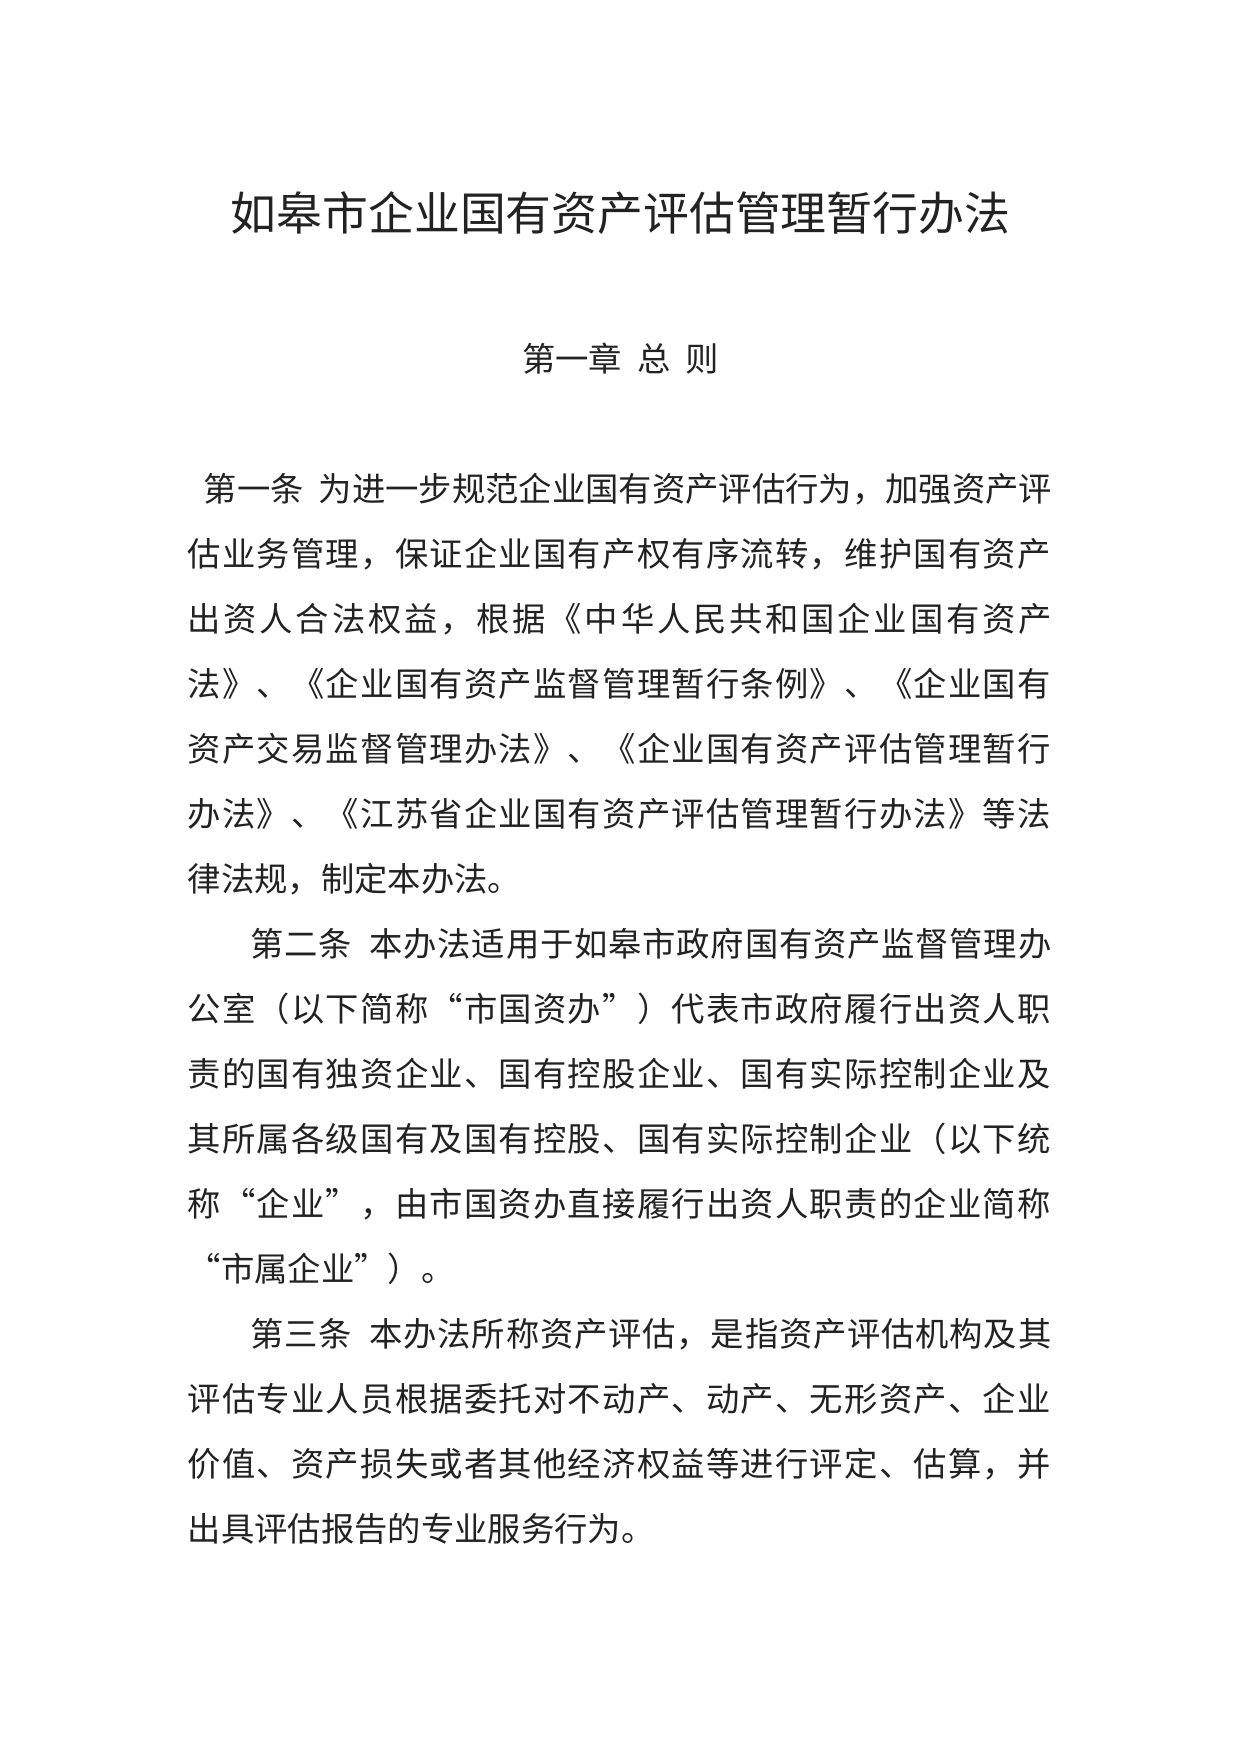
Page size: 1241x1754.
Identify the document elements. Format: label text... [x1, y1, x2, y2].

text 如皋市企业国有资产评估管理暂行办法 [187, 162, 1053, 259]
text 第二条 本办法适用于如皋市政府国有资产监督管理办公室（以下简称“市国资办”）代表市政府履行出资人职责的国有独资企业、国有控股企业、国有实际控制企业及其所属各级国有及国有控股、国有实际控制企业（以下统称“企业”，由市国资办直接履行出资人职责的企业简称“市属企业”）。 [187, 909, 1053, 1299]
text 第三条 本办法所称资产评估，是指资产评估机构及其评估专业人员根据委托对不动产、动产、无形资产、企业价值、资产损失或者其他经济权益等进行评定、估算，并出具评估报告的专业服务行为。 [187, 1299, 1053, 1559]
text 第一章 总 则 [187, 324, 1053, 389]
text 第一条 为进一步规范企业国有资产评估行为，加强资产评估业务管理，保证企业国有产权有序流转，维护国有资产出资人合法权益，根据《中华人民共和国企业国有资产法》、《企业国有资产监督管理暂行条例》、《企业国有资产交易监督管理办法》、《企业国有资产评估管理暂行办法》、《江苏省企业国有资产评估管理暂行办法》等法律法规，制定本办法。 [187, 454, 1053, 909]
